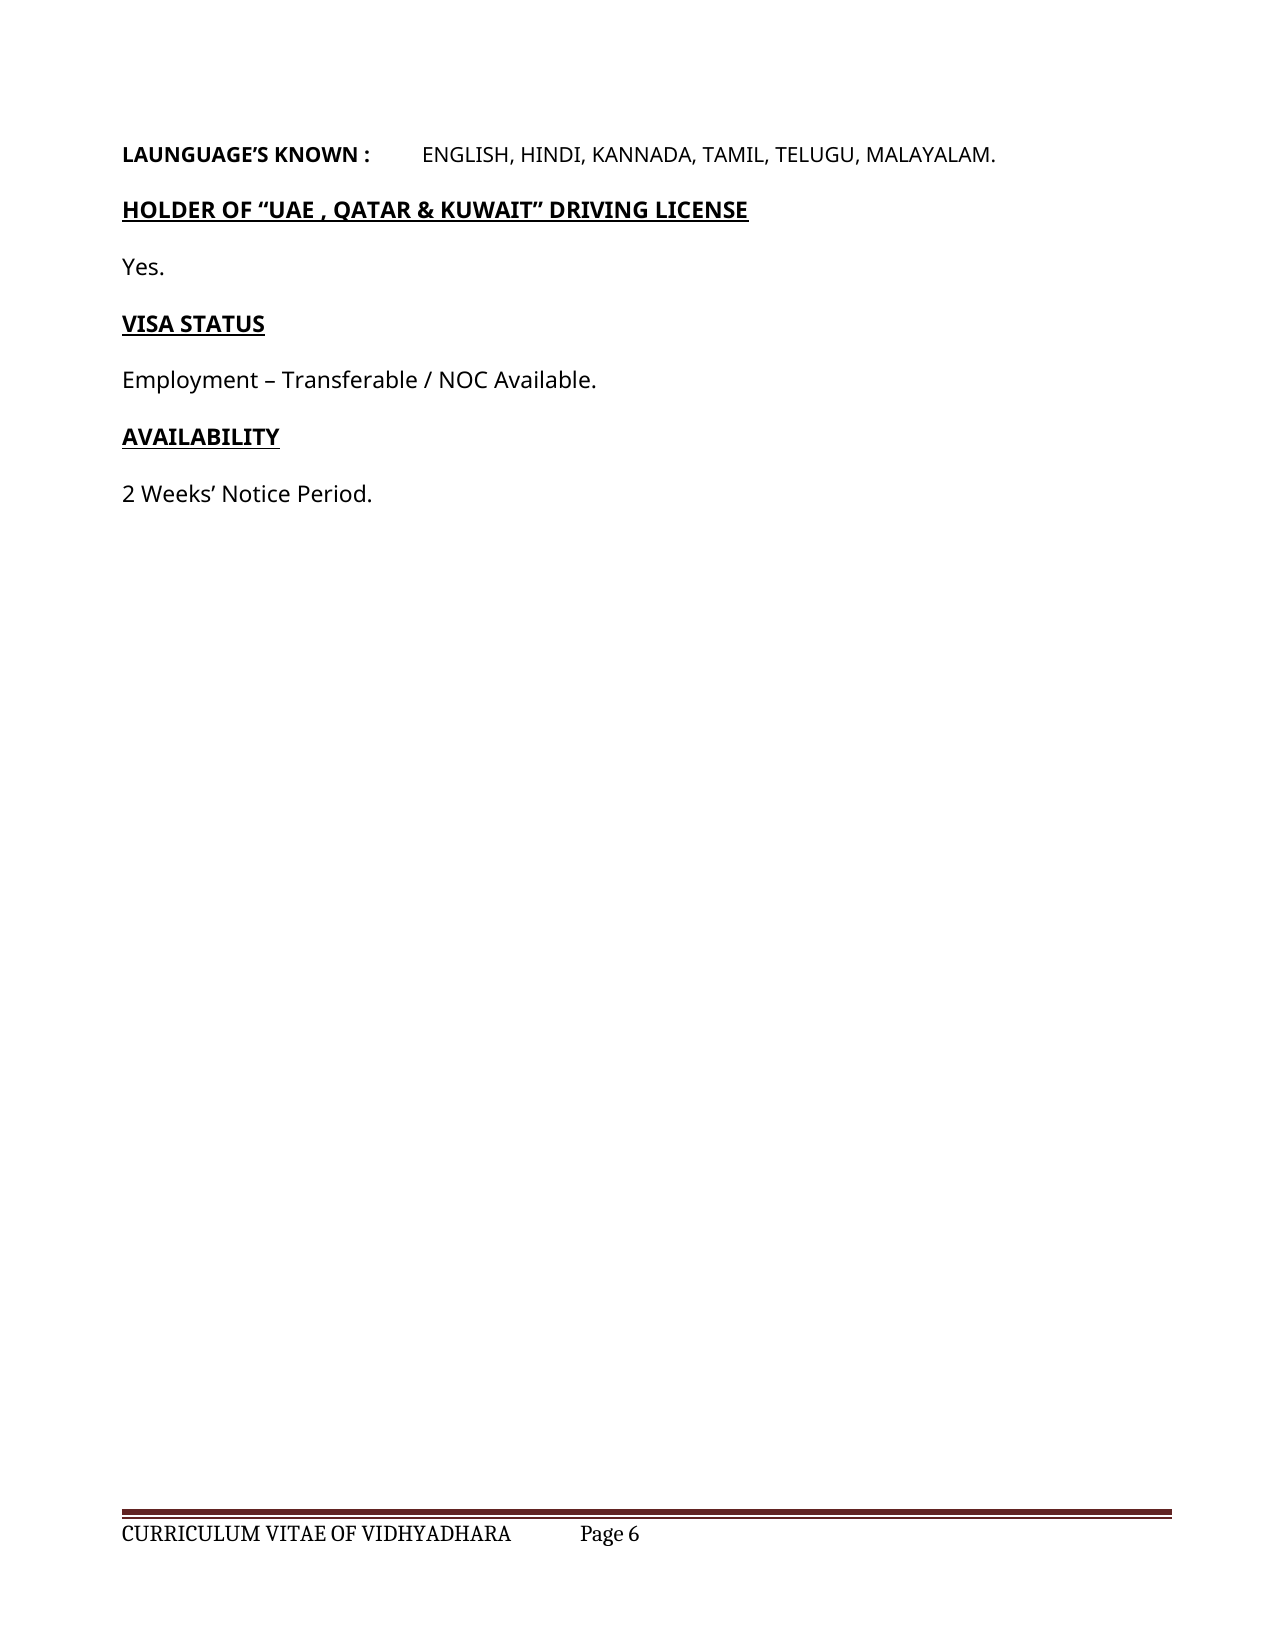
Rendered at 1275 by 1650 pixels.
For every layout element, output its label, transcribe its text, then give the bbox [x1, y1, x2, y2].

text 2 Weeks’ Notice Period. [122, 478, 1172, 509]
text Employment – Transferable / NOC Available. [122, 364, 1172, 396]
text AVAILABILITY [122, 421, 1172, 452]
text VISA STATUS [122, 308, 1172, 339]
text HOLDER OF “UAE , QATAR & KUWAIT” DRIVING LICENSE [122, 194, 1172, 225]
text LAUNGUAGE’S KNOWN : ENGLISH, HINDI, KANNADA, TAMIL, TELUGU, MALAYALAM. [122, 141, 1172, 169]
text Yes. [122, 251, 1172, 282]
